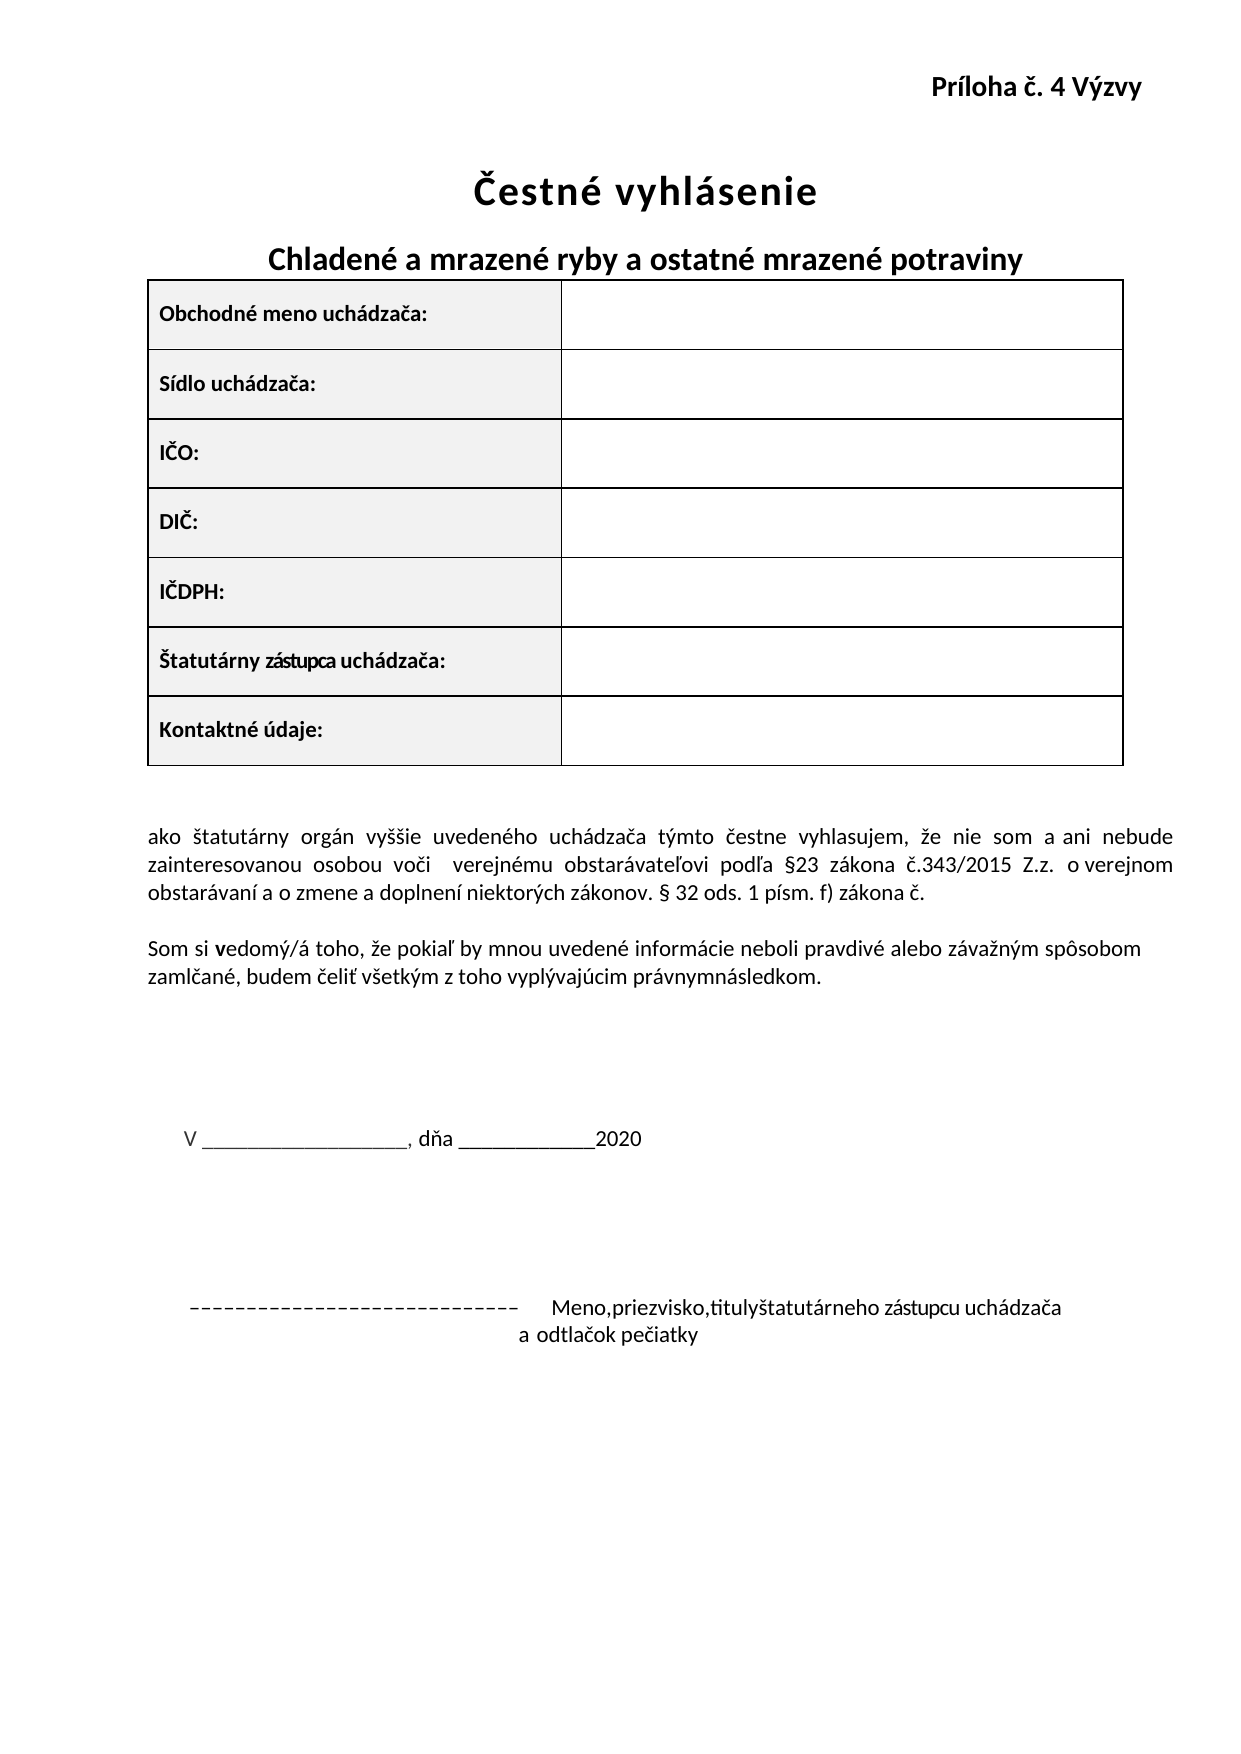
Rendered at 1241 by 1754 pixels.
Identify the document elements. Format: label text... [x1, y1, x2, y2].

table_cell [562, 697, 1122, 765]
table_cell Kontaktné údaje: [149, 697, 561, 765]
table_cell [562, 420, 1122, 487]
table_cell [562, 350, 1122, 418]
table_cell Štatutárny zástupca uchádzača: [149, 628, 561, 695]
table_cell IČO: [149, 420, 561, 487]
text a odtlačok pečiatky [148, 1321, 1144, 1349]
table_cell [562, 558, 1122, 626]
text Chladené a mrazené ryby a ostatné mrazené potraviny [148, 238, 1144, 279]
table_cell IČDPH: [149, 558, 561, 626]
table_cell DIČ: [149, 489, 561, 557]
table_cell Sídlo uchádzača: [149, 350, 561, 418]
table_header [562, 281, 1122, 348]
text ako štatutárny orgán vyššie uvedeného uchádzača týmto čestne vyhlasujem, že nie som a ani nebude zainteresovanou osobou voči verejnému obstarávateľovi podľa §23 zákona č.343/2015 Z.z. o verejnom obstarávaní a o zmene a doplnení niektorých zákonov. § 32 ods. 1 písm. f) zákona č. [148, 822, 1173, 906]
text Príloha č. 4 Výzvy [148, 68, 1144, 104]
text V __________________, dňa ____________2020 [148, 1124, 1144, 1152]
text ––––––––––––––––––––––––––––– Meno,priezvisko,titulyštatutárneho zástupcu uchádzača [148, 1293, 1144, 1321]
table_cell [562, 489, 1122, 557]
table_header Obchodné meno uchádzača: [149, 281, 561, 348]
text Čestné vyhlásenie [148, 165, 1144, 216]
text Som si vedomý/á toho, že pokiaľ by mnou uvedené informácie neboli pravdivé alebo závažným spôsobom zamlčané, budem čeliť všetkým z toho vyplývajúcim právnymnásledkom. [148, 934, 1144, 990]
table_cell [562, 628, 1122, 695]
